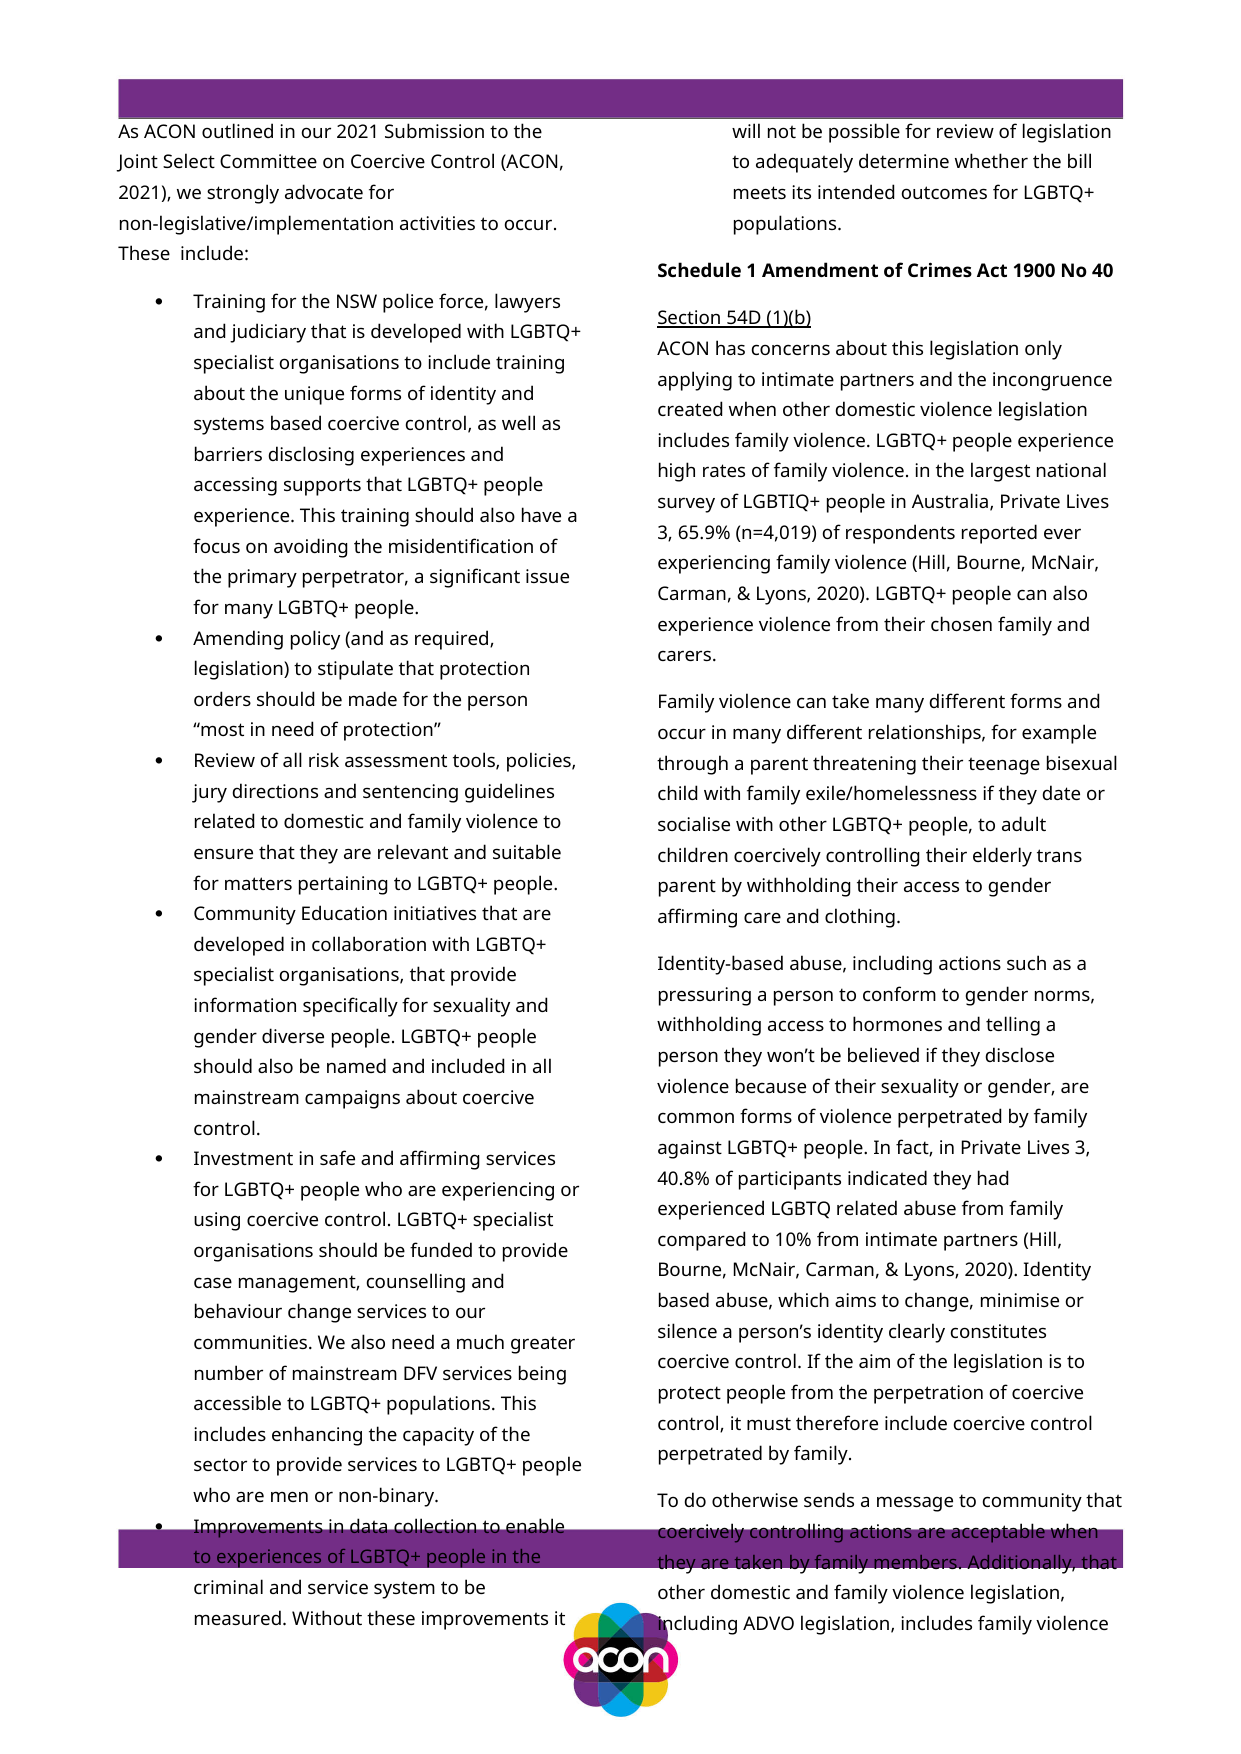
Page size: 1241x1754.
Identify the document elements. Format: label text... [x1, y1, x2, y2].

text Identity-based abuse, including actions such as a pressuring a person to conform to gender norms, withholding access to hormones and telling a person they won’t be believed if they disclose violence because of their sexuality or gender, are common forms of violence perpetrated by family against LGBTQ+ people. In fact, in Private Lives 3, 40.8% of participants indicated they had experienced LGBTQ related abuse from family compared to 10% from intimate partners. Identity based abuse, which aims to change, minimise or silence a person’s identity clearly constitutes coercive control. If the aim of the legislation is to protect people from the perpetration of coercive control, it must therefore include coercive control perpetrated by family. [657, 950, 1122, 1466]
text Family violence can take many different forms and occur in many different relationships, for example through a parent threatening their teenage bisexual child with family exile/homelessness if they date or socialise with other LGBTQ+ people, to adult children coercively controlling their elderly trans parent by withholding their access to gender affirming care and clothing. [657, 689, 1122, 929]
list Review of all risk assessment tools, policies, jury directions and sentencing guidelines related to domestic and family violence to ensure that they are relevant and suitable for matters pertaining to LGBTQ+ people. [156, 747, 583, 895]
picture [0, 0, 1241, 1754]
list Community Education initiatives that are developed in collaboration with LGBTQ+ specialist organisations, that provide information specifically for sexuality and gender diverse people. LGBTQ+ people should also be named and included in all mainstream campaigns about coercive control. [156, 900, 583, 1140]
text Section 54D (1)(b) ACON has concerns about this legislation only applying to intimate partners and the incongruence created when other domestic violence legislation includes family violence. LGBTQ+ people experience high rates of family violence. in the largest national survey of LGBTIQ+ people in Australia, Private Lives 3, 65.9% (n=4,019) of respondents reported ever experiencing family violence. LGBTQ+ people can also experience violence from their chosen family and carers. [657, 304, 1122, 667]
list Improvements in data collection to enable to experiences of LGBTQ+ people in the criminal and service system to be measured. Without these improvements it will not be possible for review of legislation to adequately determine whether the bill meets its intended outcomes for LGBTQ+ populations. [156, 1513, 583, 1630]
text As ACON outlined in our 2021 Submission to the Joint Select Committee on Coercive Control, we strongly advocate for non-legislative/implementation activities to occur. These include: [118, 118, 583, 266]
list Investment in safe and affirming services for LGBTQ+ people who are experiencing or using coercive control. LGBTQ+ specialist organisations should be funded to provide case management, counselling and behaviour change services to our communities. We also need a much greater number of mainstream DFV services being accessible to LGBTQ+ populations. This includes enhancing the capacity of the sector to provide services to LGBTQ+ people who are men or non-binary. [156, 1145, 583, 1508]
text Schedule 1 Amendment of Crimes Act 1900 No 40 [657, 257, 1122, 283]
list Training for the NSW police force, lawyers and judiciary that is developed with LGBTQ+ specialist organisations to include training about the unique forms of identity and systems based coercive control, as well as barriers disclosing experiences and accessing supports that LGBTQ+ people experience. This training should also have a focus on avoiding the misidentification of the primary perpetrator, a significant issue for many LGBTQ+ people. [156, 288, 583, 620]
list Amending policy (and as required, legislation) to stipulate that protection orders should be made for the person “most in need of protection” [156, 625, 583, 742]
list Improvements in data collection to enable to experiences of LGBTQ+ people in the criminal and service system to be measured. Without these improvements it will not be possible for review of legislation to adequately determine whether the bill meets its intended outcomes for LGBTQ+ populations. [694, 118, 1122, 236]
